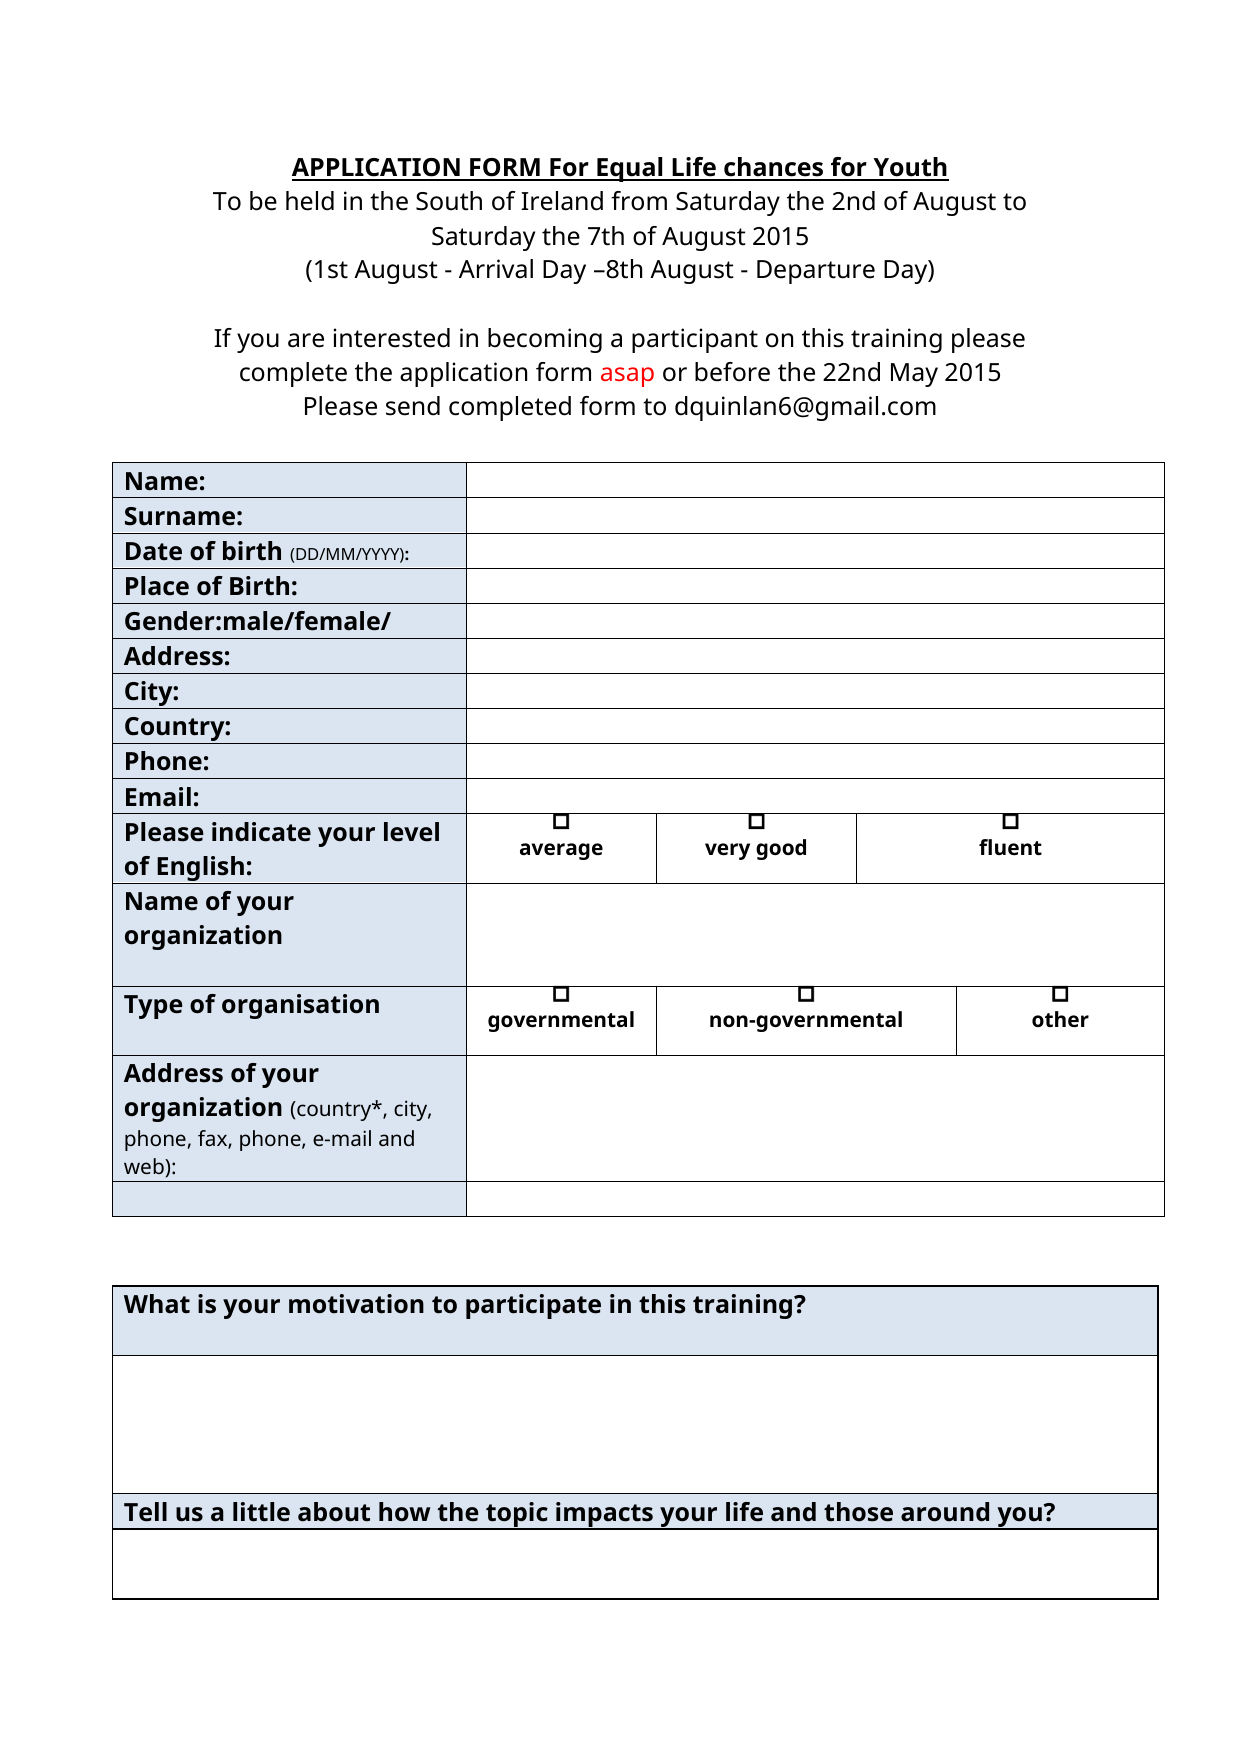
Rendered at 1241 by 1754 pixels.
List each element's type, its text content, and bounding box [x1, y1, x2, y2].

table_cell Email: [113, 779, 466, 813]
text APPLICATION FORM For Equal Life chances for Youth [187, 150, 1053, 184]
table_cell Surname: [113, 498, 466, 532]
table_cell Tell us a little about how the topic impacts your life and those around you? [113, 1494, 1157, 1528]
table_cell [467, 1182, 1164, 1216]
table_cell [467, 1056, 1164, 1181]
text To be held in the South of Ireland from Saturday the 2nd of August to Saturday the 7th of August 2015 [187, 184, 1053, 252]
table_cell City: [113, 674, 466, 708]
table_cell Type of organisation [113, 987, 466, 1055]
text If you are interested in becoming a participant on this training please complete the application form asap or before the 22nd May 2015 [187, 320, 1053, 388]
table_cell average [467, 814, 656, 882]
table_cell [467, 709, 1164, 743]
table_cell [467, 639, 1164, 673]
table_cell non-governmental [657, 987, 956, 1055]
table_cell [467, 534, 1164, 567]
table_cell very good [657, 814, 856, 882]
text (1st August - Arrival Day –8th August - Departure Day) [187, 252, 1053, 286]
table_cell [467, 884, 1164, 986]
table_cell Address of your organization (country*, city, phone, fax, phone, e-mail and web): [113, 1056, 466, 1181]
table_cell governmental [467, 987, 656, 1055]
table_cell [467, 744, 1164, 778]
table_cell Please indicate your level of English: [113, 814, 466, 882]
table_cell [113, 1530, 1157, 1598]
table_cell [113, 1182, 466, 1216]
table_cell [467, 779, 1164, 813]
table_cell Country: [113, 709, 466, 743]
table_cell Phone: [113, 744, 466, 778]
table_cell Gender:male/female/ [113, 604, 466, 638]
table_header Name: [113, 463, 466, 497]
table_cell [467, 569, 1164, 603]
table_cell Place of Birth: [113, 569, 466, 603]
table_cell [467, 604, 1164, 638]
table_cell fluent [857, 814, 1164, 882]
table_header What is your motivation to participate in this training? [113, 1287, 1157, 1355]
text Please send completed form to dquinlan6@gmail.com [187, 388, 1053, 422]
table_cell Date of birth (DD/MM/YYYY): [113, 534, 466, 567]
table_cell [113, 1356, 1157, 1493]
table_cell [467, 674, 1164, 708]
table_cell [467, 498, 1164, 532]
table_header [467, 463, 1164, 497]
table_cell other [957, 987, 1164, 1055]
table_cell Address: [113, 639, 466, 673]
table_cell Name of your organization [113, 884, 466, 986]
